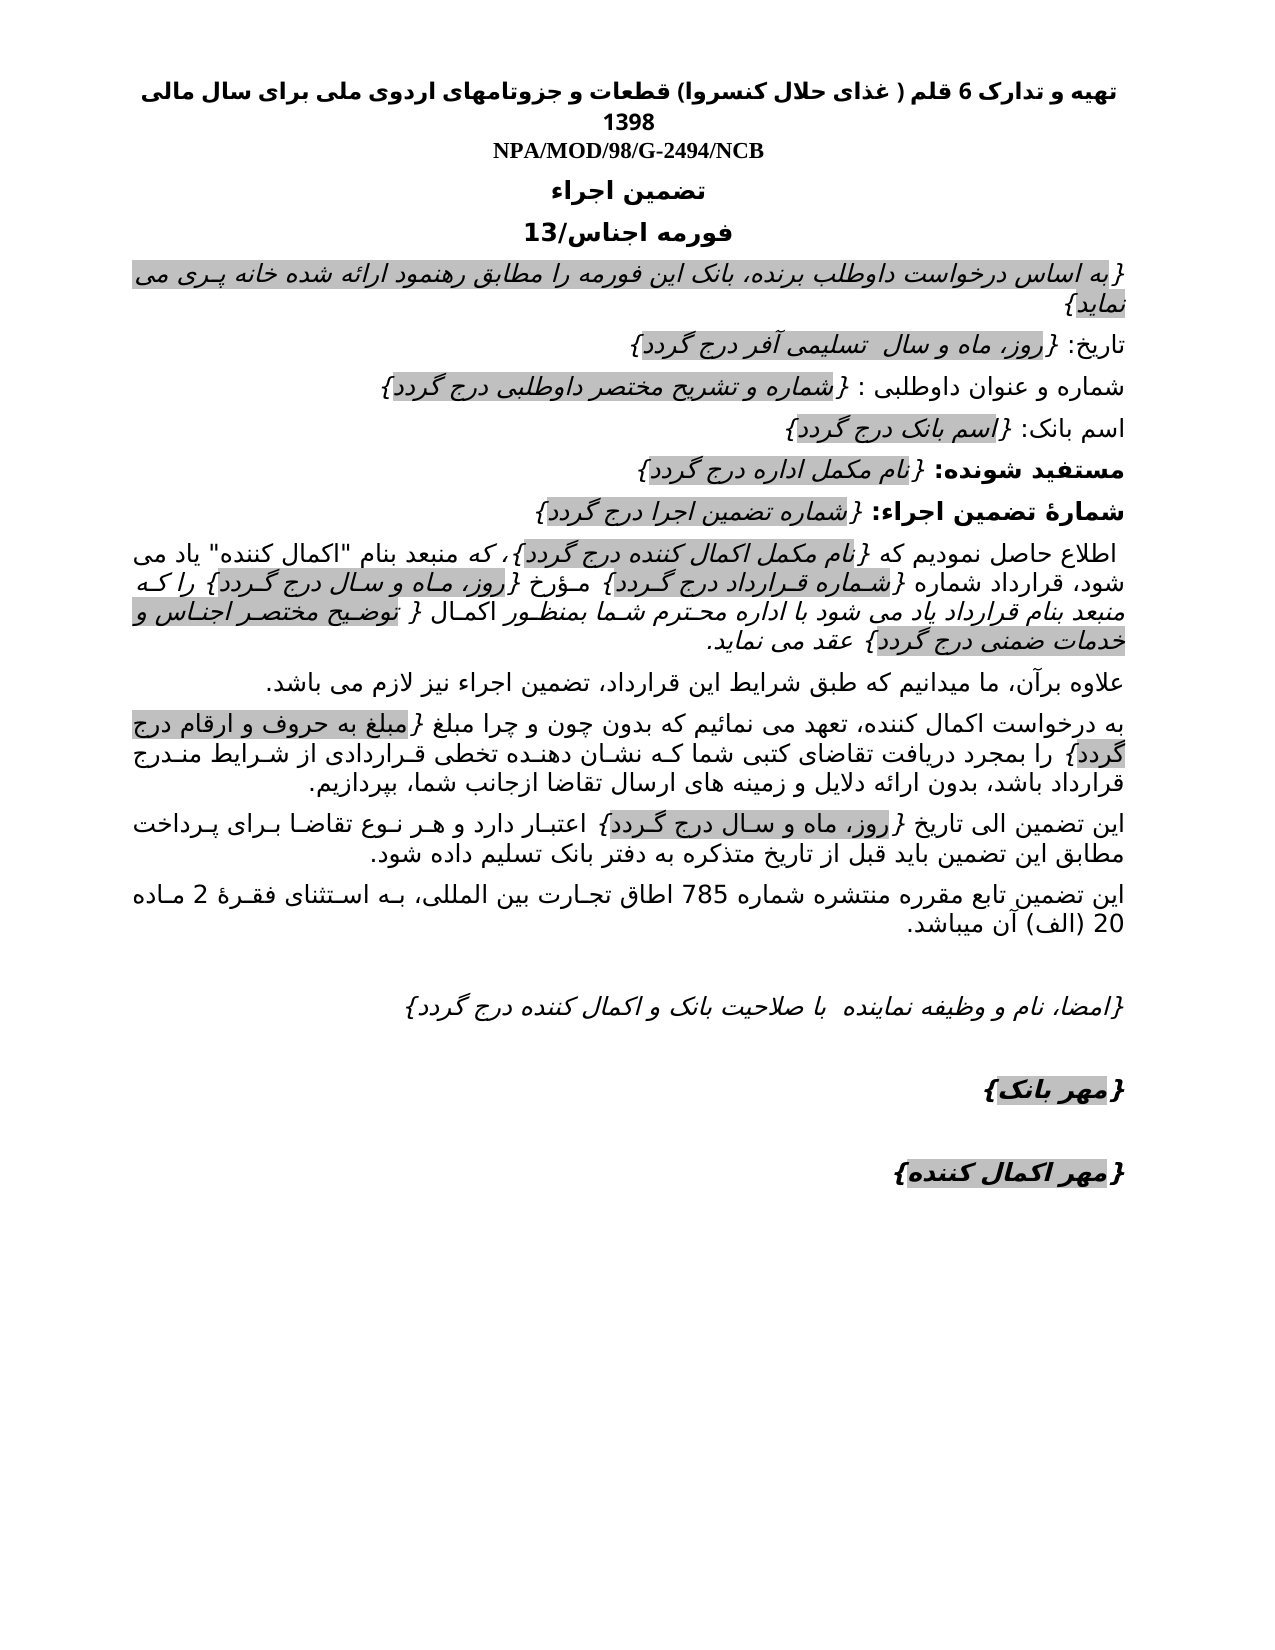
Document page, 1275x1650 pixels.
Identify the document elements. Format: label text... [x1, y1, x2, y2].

text به درخواست اکمال کننده، تعهد می نمائیم که بدون چون و چرا مبلغ {مبلغ به حروف و ارقام درج گردد} را بمجرد دریافت تقاضای کتبی شما که نشان دهنده تخطی قراردادی از شرایط مندرج قرارداد باشد، بدون ارائه دلایل و زمینه های ارسال تقاضا ازجانب شما، بپردازیم. [132, 710, 1125, 797]
text {امضا، نام و وظیفه نماینده با صلاحیت بانک و اکمال کننده درج گردد} [132, 993, 1125, 1022]
text شمارۀ تضمین اجراء: {شماره تضمین اجرا درج گردد} [847, 497, 1125, 526]
text شماره و عنوان داوطلبی : {شماره و تشریح مختصر داوطلبی درج گردد} [132, 372, 393, 401]
text شمارۀ تضمین اجراء: {شماره تضمین اجرا درج گردد} [132, 497, 547, 526]
text مستفید شونده: {نام مکمل اداره درج گردد} [132, 456, 649, 485]
text شماره و عنوان داوطلبی : {شماره و تشریح مختصر داوطلبی درج گردد} [833, 372, 1125, 401]
text اسم بانک: {اسم بانک درج گردد} [132, 414, 797, 443]
text تضمین اجراء [132, 176, 1125, 206]
text این تضمین الی تاریخ {روز، ماه و سال درج گردد} اعتبار دارد و هر نوع تقاضا برای پرداخت مطابق این تضمین باید قبل از تاریخ متذکره به دفتر بانک تسلیم داده شود. [132, 810, 1125, 868]
text این تضمین تابع مقرره منتشره شماره 785 اطاق تجارت بین المللی، به استثنای فقرۀ 2 ماده 20 (الف) آن میباشد. [132, 881, 1125, 939]
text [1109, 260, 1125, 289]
text اطلاع حاصل نمودیم که {نام مکمل اکمال کننده درج گردد}، که منبعد بنام "اکمال کننده" یاد می شود، قرارداد شماره {شماره قرارداد درج گردد} مؤرخ {روز، ماه و سال درج گردد} را که منبعد بنام قرارداد یاد می شود با اداره محترم شما بمنظور اکمال { توضیح مختصر اجناس و خدمات ضمنی درج گردد} عقد می نماید. [132, 539, 1125, 656]
text علاوه برآن، ما میدانیم که طبق شرایط این قرارداد، تضمین اجراء نیز لازم می باشد. [132, 668, 1125, 697]
text {مهر بانک} [132, 1076, 997, 1105]
text تاریخ: {روز، ماه و سال تسلیمی آفر درج گردد} [132, 331, 642, 360]
text فورمه اجناس/13 [132, 218, 1125, 247]
text {مهر اکمال کننده} [132, 1158, 1125, 1188]
text {به اساس درخواست داوطلب برنده، بانک این فورمه را مطابق رهنمود ارائه شده خانه پری می نماید} [132, 289, 1076, 318]
text اسم بانک: {اسم بانک درج گردد} [996, 414, 1125, 443]
text مستفید شونده: {نام مکمل اداره درج گردد} [909, 456, 1125, 485]
